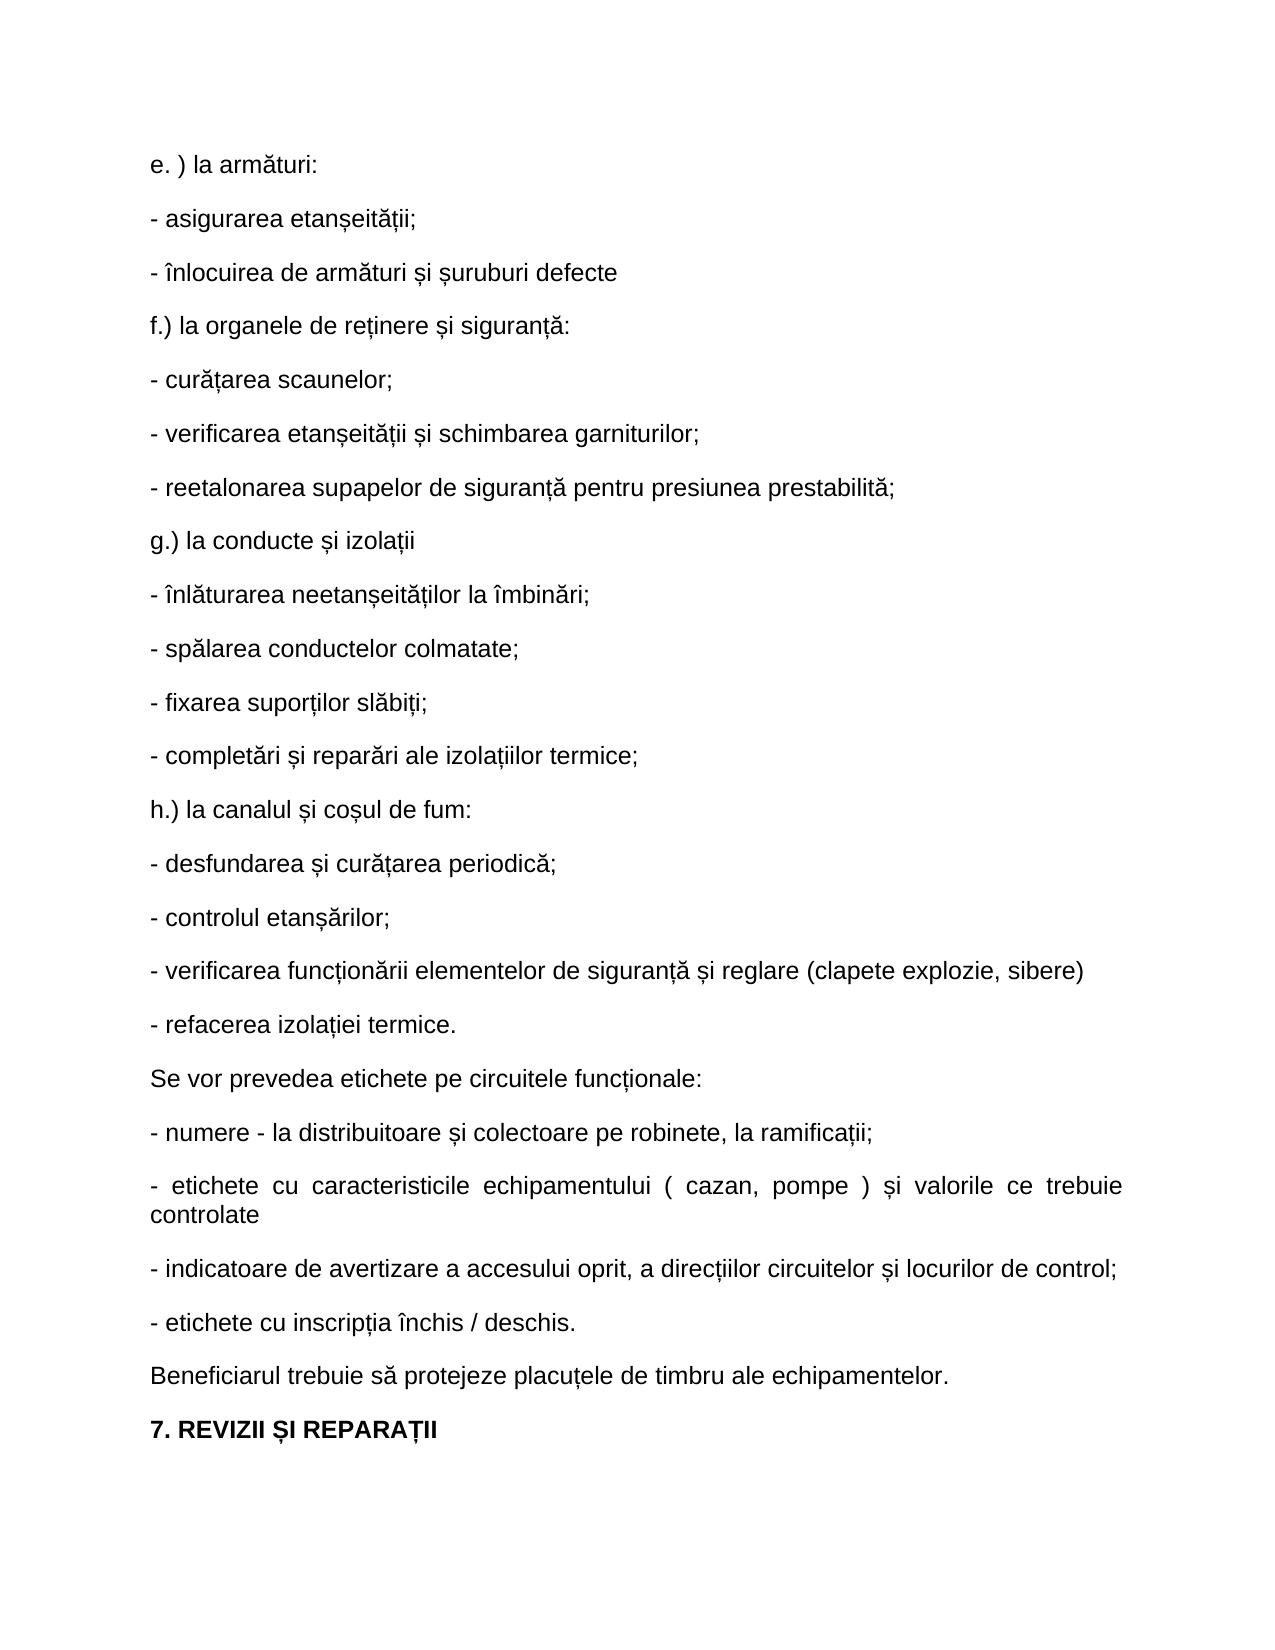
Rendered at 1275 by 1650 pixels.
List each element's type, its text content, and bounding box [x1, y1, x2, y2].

text h.) la canalul și coșul de fum: [150, 795, 1125, 824]
text - verificarea etanșeității și schimbarea garniturilor; [150, 419, 1125, 447]
text Se vor prevedea etichete pe circuitele funcționale: [150, 1064, 1125, 1092]
text - înlăturarea neetanșeităților la îmbinări; [150, 580, 1125, 609]
text - numere - la distribuitoare și colectoare pe robinete, la ramificații; [150, 1117, 1125, 1146]
text - completări și reparări ale izolațiilor termice; [150, 741, 1125, 770]
text - reetalonarea supapelor de siguranță pentru presiunea prestabilită; [150, 472, 1125, 501]
text - fixarea suporților slăbiți; [150, 687, 1125, 716]
text - spălarea conductelor colmatate; [150, 634, 1125, 662]
text - curățarea scaunelor; [150, 365, 1125, 394]
text - înlocuirea de armături și șuruburi defecte [150, 257, 1125, 286]
text Beneficiarul trebuie să protejeze placuțele de timbru ale echipamentelor. [150, 1361, 1125, 1390]
text - etichete cu inscripția închis / deschis. [150, 1307, 1125, 1336]
text f.) la organele de reținere și siguranță: [150, 311, 1125, 340]
text 7. REVIZII ȘI REPARAȚII [150, 1415, 1125, 1444]
text - etichete cu caracteristicile echipamentului ( cazan, pompe ) și valorile ce trebuie controlate [150, 1171, 1125, 1229]
text g.) la conducte și izolații [150, 526, 1125, 555]
text - desfundarea și curățarea periodică; [150, 849, 1125, 877]
text - verificarea funcționării elementelor de siguranță și reglare (clapete explozie, sibere) [150, 956, 1125, 985]
text e. ) la armături: [150, 150, 1125, 179]
text - controlul etanșărilor; [150, 902, 1125, 931]
text - refacerea izolației termice. [150, 1010, 1125, 1039]
text - indicatoare de avertizare a accesului oprit, a direcțiilor circuitelor și locurilor de control; [150, 1254, 1125, 1282]
text - asigurarea etanșeității; [150, 204, 1125, 232]
